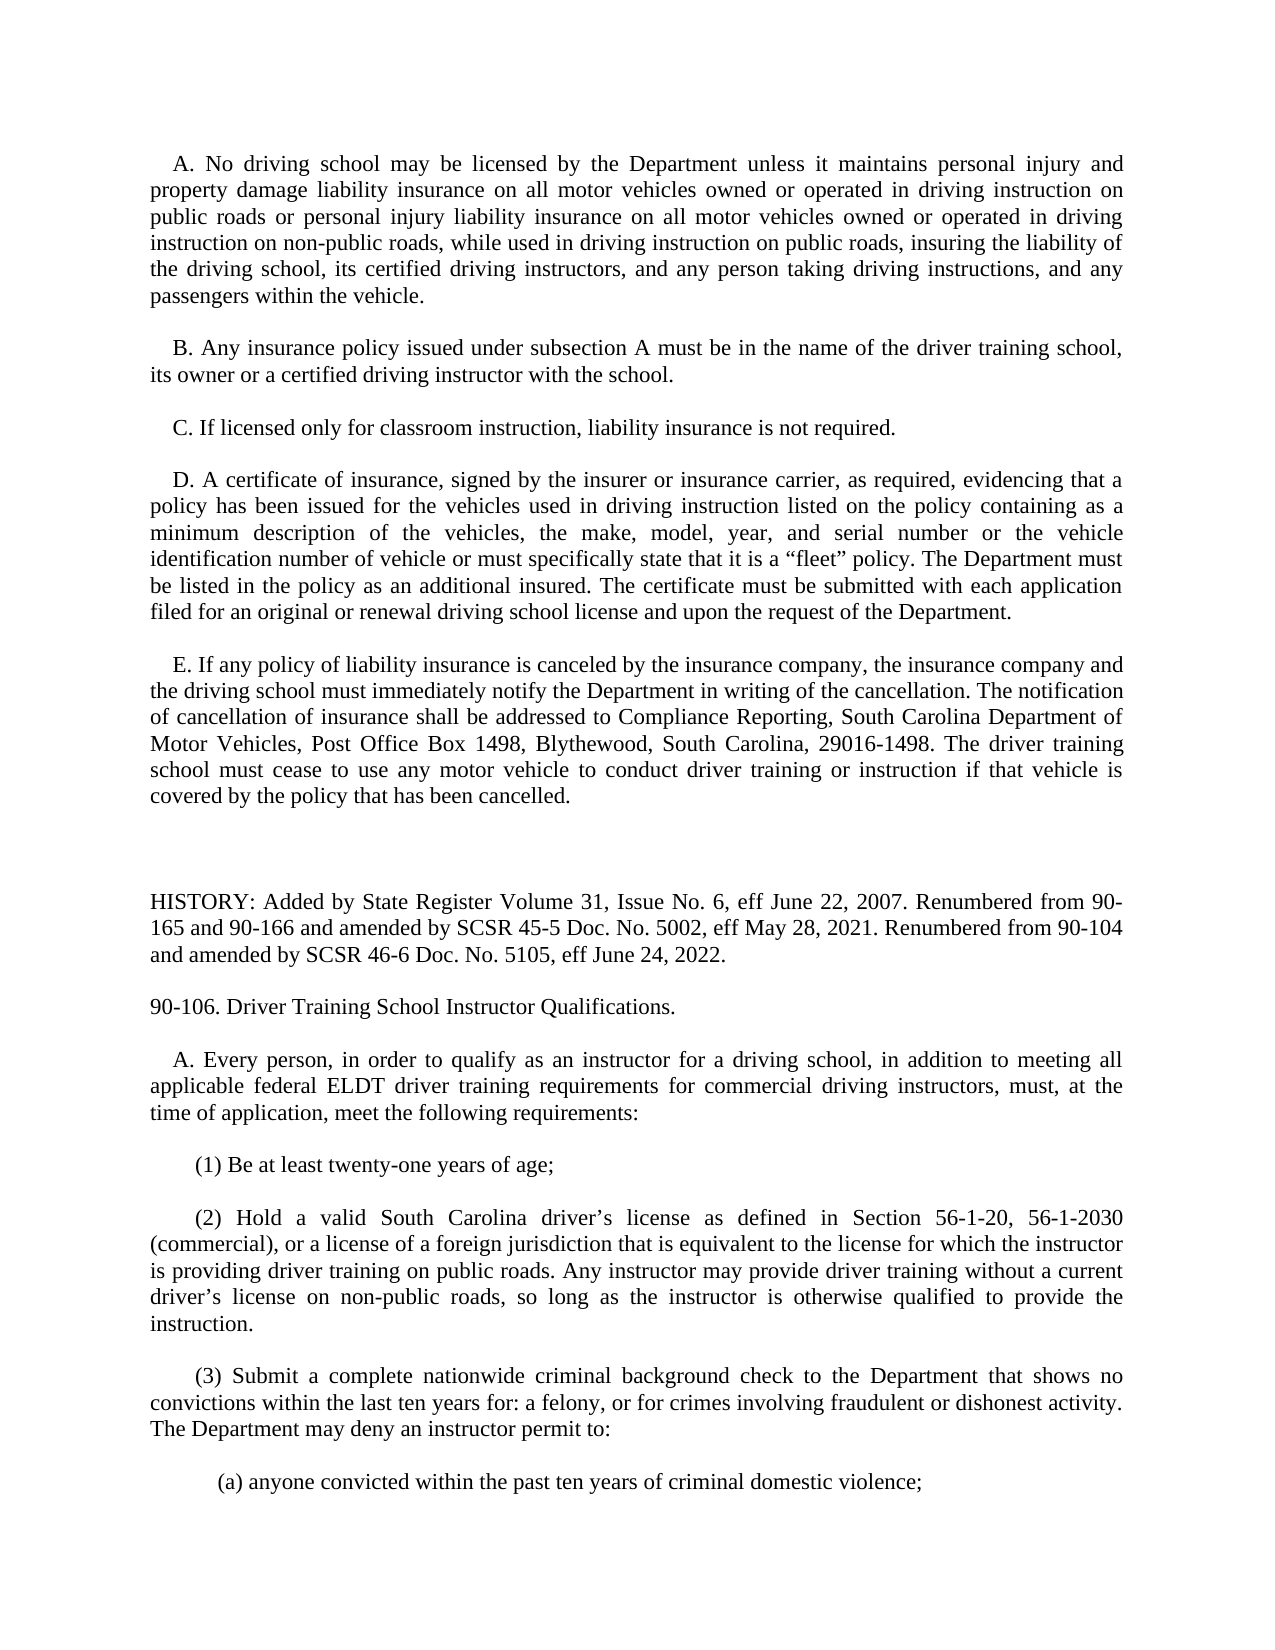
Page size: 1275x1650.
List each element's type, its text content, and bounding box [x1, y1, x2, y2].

text E. If any policy of liability insurance is canceled by the insurance company, the insurance company and the driving school must immediately notify the Department in writing of the cancellation. The notification of cancellation of insurance shall be addressed to Compliance Reporting, South Carolina Department of Motor Vehicles, Post Office Box 1498, Blythewood, South Carolina, 29016-1498. The driver training school must cease to use any motor vehicle to conduct driver training or instruction if that vehicle is covered by the policy that has been cancelled. [150, 651, 1125, 809]
text (2) Hold a valid South Carolina driver’s license as defined in Section 56-1-20, 56-1-2030 (commercial), or a license of a foreign jurisdiction that is equivalent to the license for which the instructor is providing driver training on public roads. Any instructor may provide driver training without a current driver’s license on non-public roads, so long as the instructor is otherwise qualified to provide the instruction. [150, 1204, 1125, 1336]
text B. Any insurance policy issued under subsection A must be in the name of the driver training school, its owner or a certified driving instructor with the school. [150, 334, 1125, 387]
text A. No driving school may be licensed by the Department unless it maintains personal injury and property damage liability insurance on all motor vehicles owned or operated in driving instruction on public roads or personal injury liability insurance on all motor vehicles owned or operated in driving instruction on non-public roads, while used in driving instruction on public roads, insuring the liability of the driving school, its certified driving instructors, and any person taking driving instructions, and any passengers within the vehicle. [150, 150, 1125, 308]
text (a) anyone convicted within the past ten years of criminal domestic violence; [150, 1468, 1125, 1494]
text C. If licensed only for classroom instruction, liability insurance is not required. [150, 413, 1125, 440]
text (3) Submit a complete nationwide criminal background check to the Department that shows no convictions within the last ten years for: a felony, or for crimes involving fraudulent or dishonest activity. The Department may deny an instructor permit to: [150, 1362, 1125, 1441]
text 90-106. Driver Training School Instructor Qualifications. [150, 993, 1125, 1020]
text HISTORY: Added by State Register Volume 31, Issue No. 6, eff June 22, 2007. Renumbered from 90-165 and 90-166 and amended by SCSR 45-5 Doc. No. 5002, eff May 28, 2021. Renumbered from 90-104 and amended by SCSR 46-6 Doc. No. 5105, eff June 24, 2022. [150, 888, 1125, 967]
text A. Every person, in order to qualify as an instructor for a driving school, in addition to meeting all applicable federal ELDT driver training requirements for commercial driving instructors, must, at the time of application, meet the following requirements: [150, 1046, 1125, 1125]
text D. A certificate of insurance, signed by the insurer or insurance carrier, as required, evidencing that a policy has been issued for the vehicles used in driving instruction listed on the policy containing as a minimum description of the vehicles, the make, model, year, and serial number or the vehicle identification number of vehicle or must specifically state that it is a “fleet” policy. The Department must be listed in the policy as an additional insured. The certificate must be submitted with each application filed for an original or renewal driving school license and upon the request of the Department. [150, 466, 1125, 624]
text (1) Be at least twenty-one years of age; [150, 1151, 1125, 1178]
